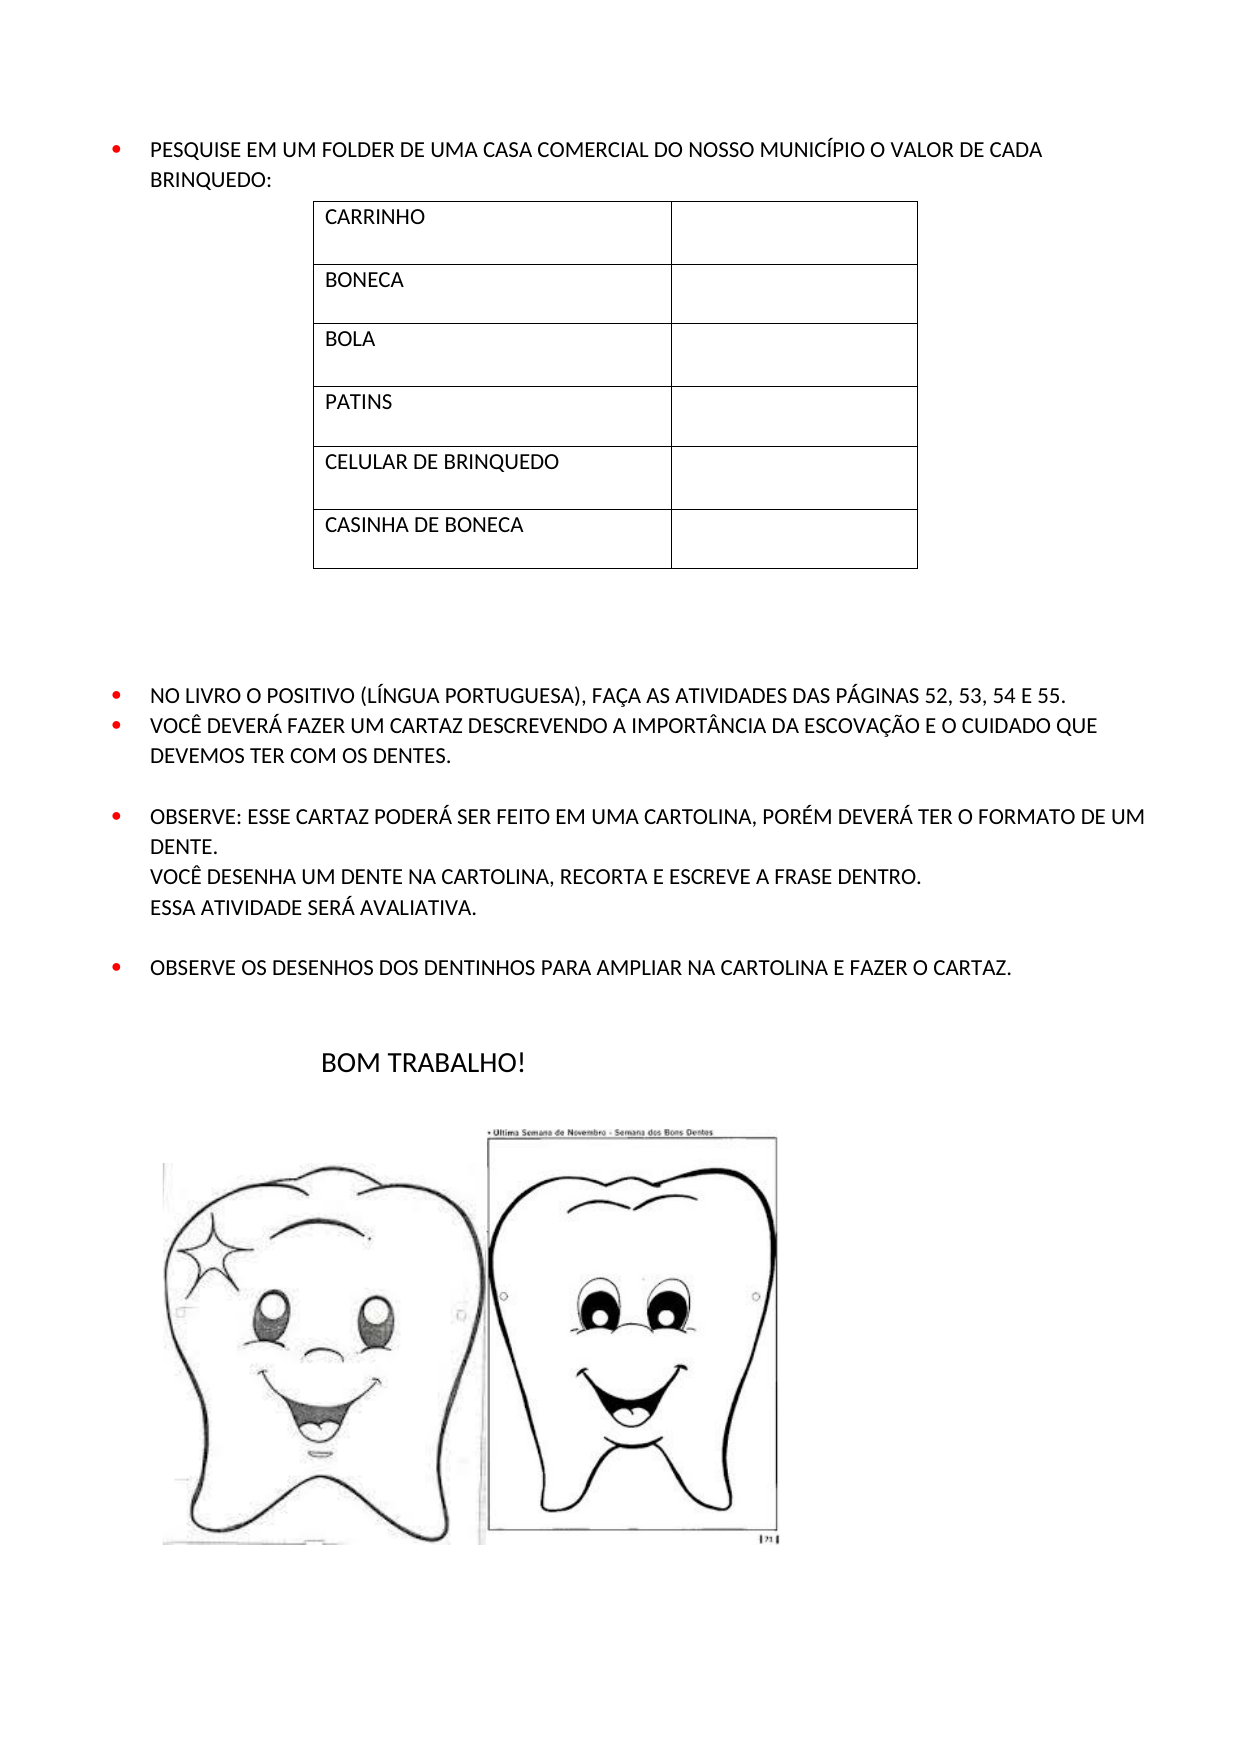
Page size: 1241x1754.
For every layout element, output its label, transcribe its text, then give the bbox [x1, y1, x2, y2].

list ESSA ATIVIDADE SERÁ AVALIATIVA. [150, 893, 1165, 921]
table_cell [672, 387, 917, 446]
table_cell BONECA [314, 265, 671, 323]
list BOM TRABALHO! [150, 1044, 1165, 1079]
table_cell [672, 265, 917, 323]
table_header CARRINHO [314, 202, 671, 264]
table_cell PATINS [314, 387, 671, 446]
table_cell [672, 447, 917, 509]
list PESQUISE EM UM FOLDER DE UMA CASA COMERCIAL DO NOSSO MUNICÍPIO O VALOR DE CADA BRINQUEDO: [112, 135, 1165, 194]
picture [162, 1129, 780, 1545]
table_header [672, 202, 917, 264]
list VOCÊ DESENHA UM DENTE NA CARTOLINA, RECORTA E ESCREVE A FRASE DENTRO. [150, 862, 1165, 891]
table_cell [672, 510, 917, 568]
table_cell BOLA [314, 324, 671, 386]
list VOCÊ DEVERÁ FAZER UM CARTAZ DESCREVENDO A IMPORTÂNCIA DA ESCOVAÇÃO E O CUIDADO QUE DEVEMOS TER COM OS DENTES. [112, 711, 1165, 770]
list OBSERVE: ESSE CARTAZ PODERÁ SER FEITO EM UMA CARTOLINA, PORÉM DEVERÁ TER O FORMATO DE UM DENTE. [112, 802, 1165, 860]
table_cell CASINHA DE BONECA [314, 510, 671, 568]
list OBSERVE OS DESENHOS DOS DENTINHOS PARA AMPLIAR NA CARTOLINA E FAZER O CARTAZ. [112, 953, 1165, 981]
table_cell CELULAR DE BRINQUEDO [314, 447, 671, 509]
table_cell [672, 324, 917, 386]
list NO LIVRO O POSITIVO (LÍNGUA PORTUGUESA), FAÇA AS ATIVIDADES DAS PÁGINAS 52, 53, 54 E 55. [112, 681, 1165, 709]
